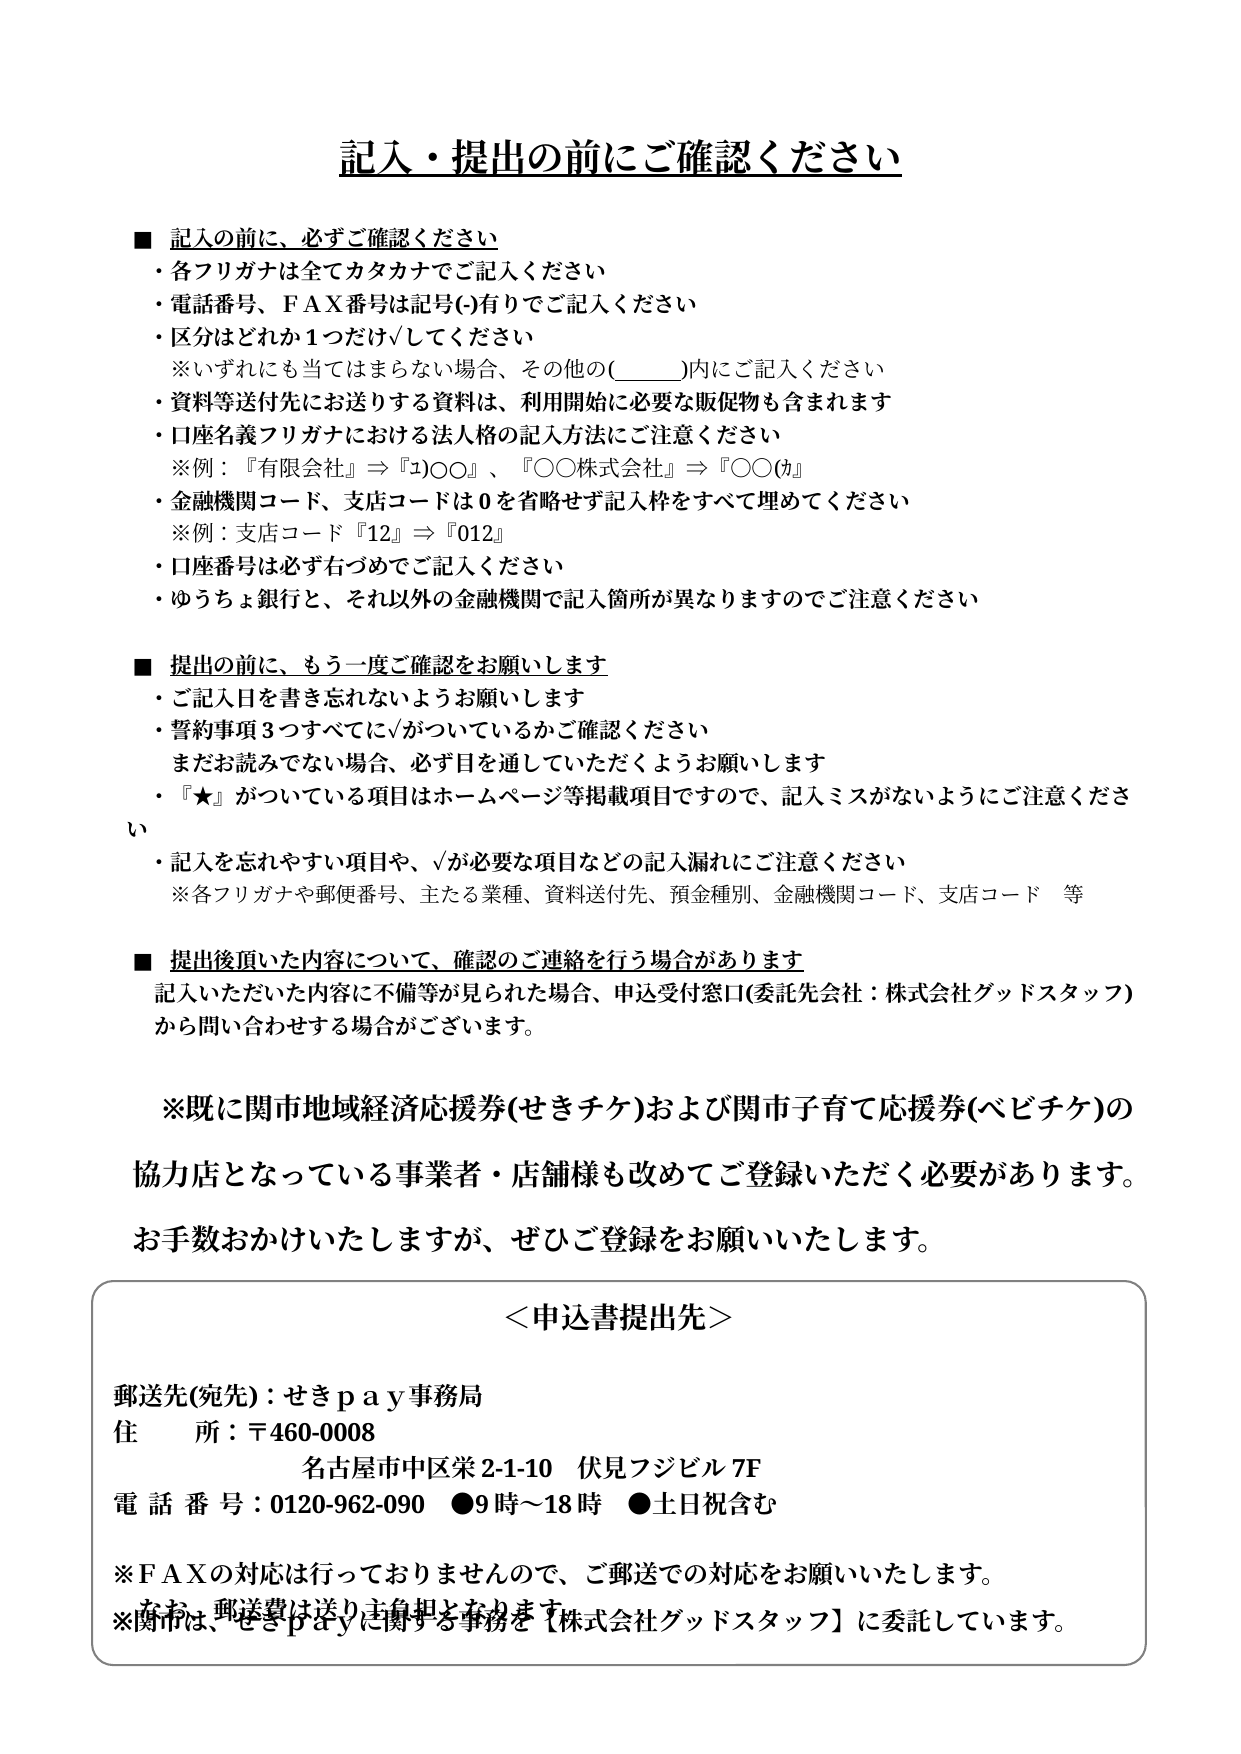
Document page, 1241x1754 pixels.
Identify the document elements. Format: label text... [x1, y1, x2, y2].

list ※各フリガナや郵便番号、主たる業種、資料送付先、預金種別、金融機関コード、支店コード 等 [126, 877, 1152, 910]
list 提出後頂いた内容について、確認のご連絡を行う場合があります [132, 943, 1152, 975]
list ・各フリガナは全てカタカナでご記入ください [126, 253, 1152, 286]
list ・口座番号は必ず右づめでご記入ください [126, 549, 1152, 582]
list ・区分はどれか1つだけ✓してください [126, 319, 1152, 352]
list ※いずれにも当てはまらない場合、その他の( )内にご記入ください [126, 352, 1152, 385]
text 記入・提出の前にご確認ください [89, 122, 1152, 188]
list 提出の前に、もう一度ご確認をお願いします [132, 647, 1152, 680]
list ・誓約事項3つすべてに✓がついているかご確認ください [126, 713, 1152, 746]
list ・金融機関コード、支店コードは0を省略せず記入枠をすべて埋めてください [126, 483, 1152, 516]
text ※既に関市地域経済応援券(せきチケ)および関市子育て応援券(べビチケ)の協力店となっている事業者・店舗様も改めてご登録いただく必要があります。お手数おかけいたしますが、ぜひご登録をお願いいたします。 [132, 1074, 1152, 1271]
list ・口座名義フリガナにおける法人格の記入方法にご注意ください [126, 418, 1152, 450]
list ・資料等送付先にお送りする資料は、利用開始に必要な販促物も含まれます [126, 385, 1152, 418]
list 記入の前に、必ずご確認ください [132, 221, 1152, 253]
text 記入いただいた内容に不備等が見られた場合、申込受付窓口(委託先会社：株式会社グッドスタッフ) [132, 975, 1152, 1008]
list ※例：『有限会社』⇒『ﾕ)○○』、『○○株式会社』⇒『○○(ｶ』 [126, 450, 1152, 483]
list ※例：支店コード『12』⇒『012』 [126, 516, 1152, 549]
list ・電話番号、ＦＡＸ番号は記号(-)有りでご記入ください [126, 286, 1152, 319]
list ・記入を忘れやすい項目や、✓が必要な項目などの記入漏れにご注意ください [126, 844, 1152, 877]
list ・ご記入日を書き忘れないようお願いします [126, 680, 1152, 713]
list ・『★』がついている項目はホームページ等掲載項目ですので、記入ミスがないようにご注意ください [126, 778, 1152, 844]
list ・ゆうちょ銀行と、それ以外の金融機関で記入箇所が異なりますのでご注意ください [126, 582, 1152, 614]
text から問い合わせする場合がございます。 [89, 1008, 1152, 1041]
list まだお読みでない場合、必ず目を通していただくようお願いします [126, 746, 1152, 778]
